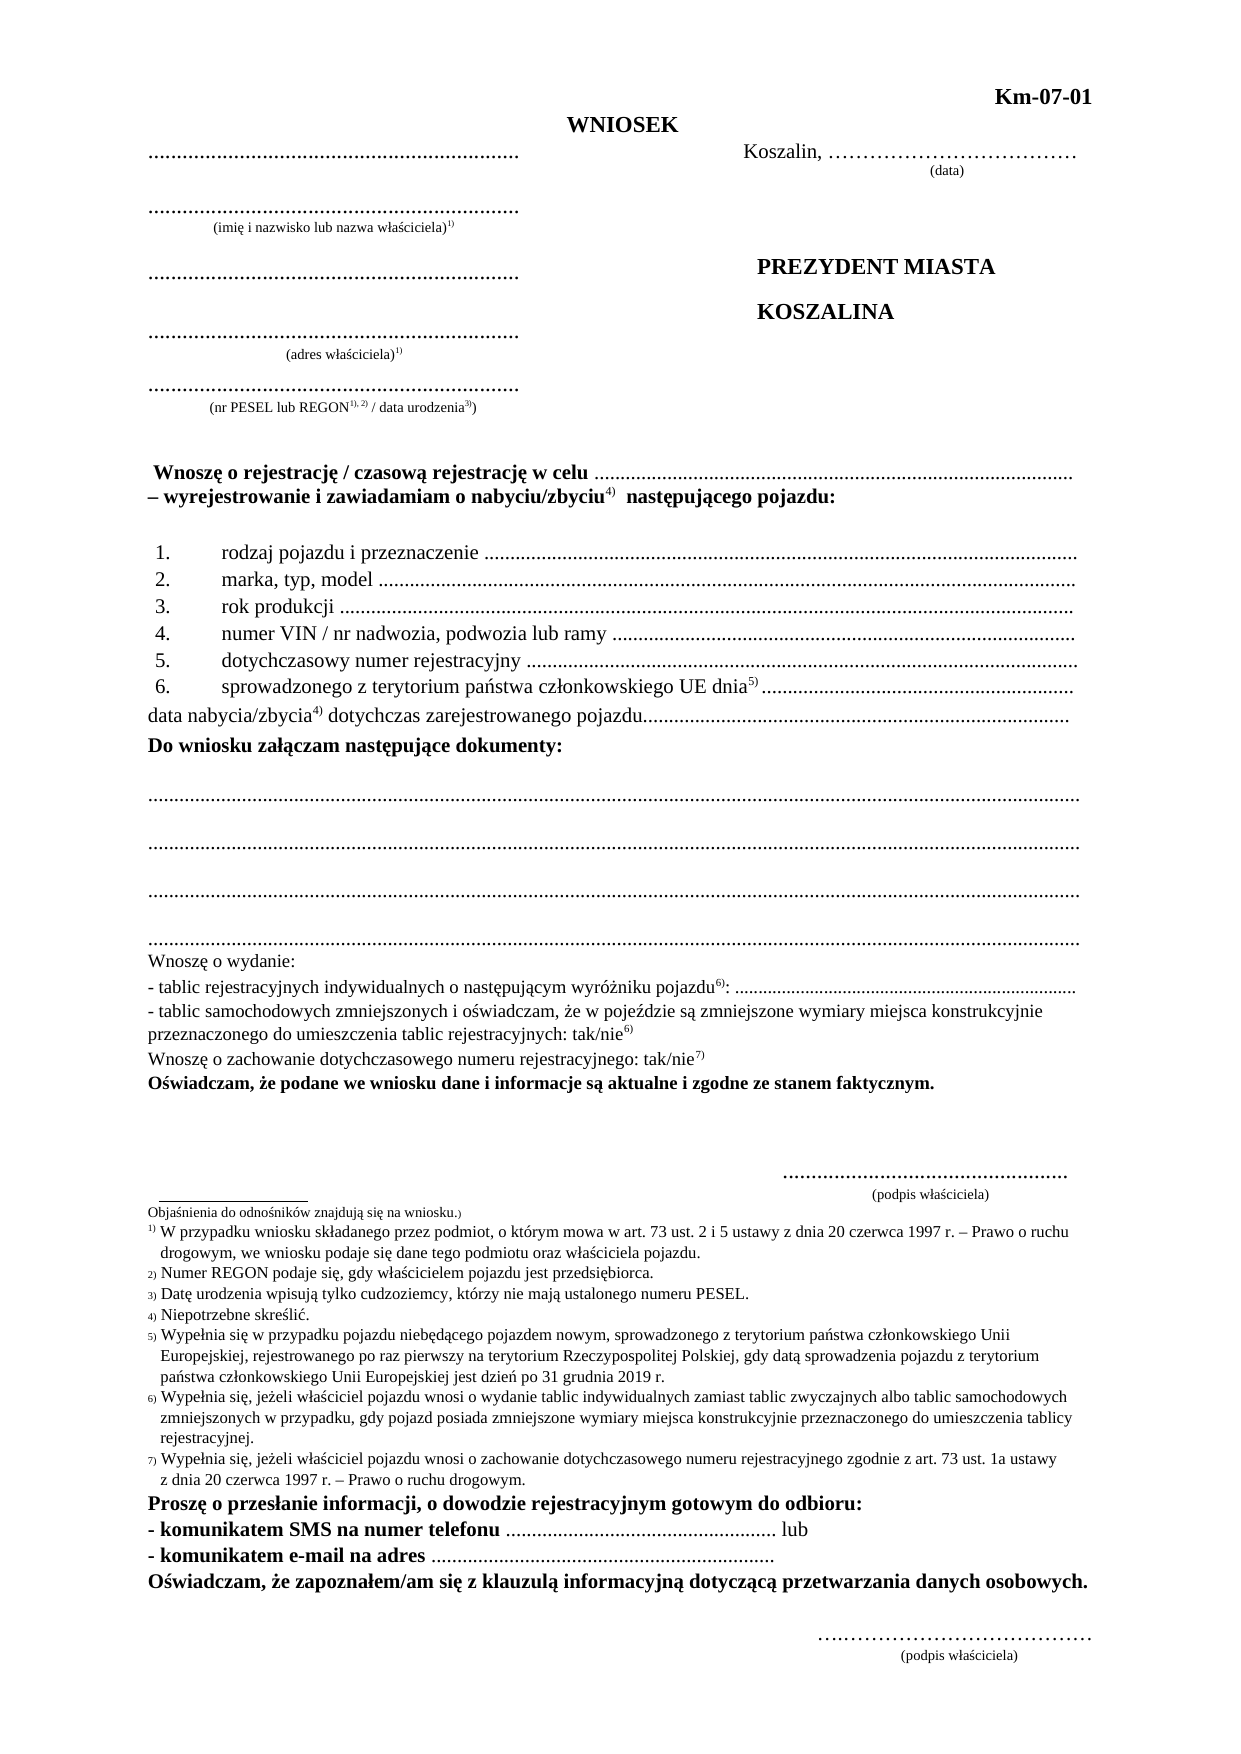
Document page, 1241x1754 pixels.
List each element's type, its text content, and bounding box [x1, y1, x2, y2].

list marka, typ, model ...................................................................................................................................... [148, 567, 1092, 591]
text Wnoszę o zachowanie dotychczasowego numeru rejestracyjnego: tak/nie7) [148, 1048, 1092, 1069]
text ................................................................. [148, 258, 741, 285]
text – wyrejestrowanie i zawiadamiam o nabyciu/zbyciu4) następującego pojazdu: [148, 484, 1092, 508]
text Objaśnienia do odnośników znajdują się na wniosku.) [148, 1204, 1092, 1221]
text ................................................................. [148, 370, 1092, 397]
text zmniejszonych w przypadku, gdy pojazd posiada zmniejszone wymiary miejsca konstrukcyjnie przeznaczonego do umieszczenia tablicy [148, 1408, 1092, 1427]
text (data) [148, 163, 1080, 178]
text Wnoszę o rejestrację / czasową rejestrację w celu ............................................................................................ [148, 460, 1078, 484]
text ….……………………………… [148, 1621, 1092, 1645]
list numer VIN / nr nadwozia, podwozia lub ramy ......................................................................................... [148, 621, 1092, 645]
text Do wniosku załączam następujące dokumenty: [148, 733, 1092, 757]
list rodzaj pojazdu i przeznaczenie .................................................................................................................. [148, 540, 1092, 564]
text ................................................................................................................................................................................... [148, 926, 1092, 950]
text (adres właściciela)1) [148, 345, 1092, 362]
text - komunikatem e-mail na adres .................................................................. [148, 1543, 1092, 1567]
text WNIOSEK [152, 111, 1092, 137]
text Europejskiej, rejestrowanego po raz pierwszy na terytorium Rzeczypospolitej Polskiej, gdy datą sprowadzenia pojazdu z terytorium [148, 1346, 1092, 1365]
text ................................................................. [148, 317, 1092, 343]
text rejestracyjnej. [148, 1428, 1092, 1447]
text ................................................................. [148, 195, 1080, 219]
text - tablic samochodowych zmniejszonych i oświadczam, że w pojeździe są zmniejszone wymiary miejsca konstrukcyjnie przeznaczonego do umieszczenia tablic rejestracyjnych: tak/nie6) [148, 1000, 1092, 1044]
text ................................................................................................................................................................................... [148, 878, 1092, 902]
list dotychczasowy numer rejestracyjny .......................................................................................................... [148, 648, 1092, 672]
text Wnoszę o wydanie: [148, 950, 1092, 971]
text 3) Datę urodzenia wpisują tylko cudzoziemcy, którzy nie mają ustalonego numeru PESEL. [148, 1284, 1092, 1303]
text 5) Wypełnia się w przypadku pojazdu niebędącego pojazdem nowym, sprowadzonego z terytorium państwa członkowskiego Unii [148, 1325, 1092, 1344]
text ................................................................. Koszalin, ……………………………… [148, 139, 1080, 163]
text 6) Wypełnia się, jeżeli właściciel pojazdu wnosi o wydanie tablic indywidualnych zamiast tablic zwyczajnych albo tablic samochodowych [148, 1387, 1092, 1406]
text państwa członkowskiego Unii Europejskiej jest dzień po 31 grudnia 2019 r. [148, 1366, 1092, 1386]
text .................................................. [148, 1158, 1092, 1184]
text Km-07-01 [152, 83, 1092, 109]
text 4) Niepotrzebne skreślić. [148, 1304, 1092, 1324]
text drogowym, we wniosku podaje się dane tego podmiotu oraz właściciela pojazdu. [148, 1243, 1092, 1262]
text ................................................................................................................................................................................... [148, 831, 1092, 854]
text 1) W przypadku wniosku składanego przez podmiot, o którym mowa w art. 73 ust. 2 i 5 ustawy z dnia 20 czerwca 1997 r. – Prawo o ruchu [148, 1222, 1092, 1241]
list sprowadzonego z terytorium państwa członkowskiego UE dnia5) ............................................................ data nabycia/zbycia4) dotychczas zarejestrowanego pojazdu.................................................................................. [148, 674, 1092, 727]
text - tablic rejestracyjnych indywidualnych o następującym wyróżniku pojazdu6): ......................................................................... [148, 976, 1092, 998]
text (podpis właściciela) [148, 1647, 1092, 1663]
text - komunikatem SMS na numer telefonu .................................................... lub [148, 1517, 1092, 1541]
text ................................................................................................................................................................................... [148, 783, 1092, 806]
text Oświadczam, że podane we wniosku dane i informacje są aktualne i zgodne ze stanem faktycznym. [148, 1072, 1092, 1094]
text Proszę o przesłanie informacji, o dowodzie rejestracyjnym gotowym do odbioru: [148, 1491, 1092, 1515]
text (podpis właściciela) [148, 1186, 1092, 1203]
text (imię i nazwisko lub nazwa właściciela)1) [148, 219, 1092, 235]
text 2) Numer REGON podaje się, gdy właścicielem pojazdu jest przedsiębiorca. [148, 1263, 1092, 1282]
list rok produkcji ............................................................................................................................................. [148, 594, 1092, 618]
text Oświadczam, że zapoznałem/am się z klauzulą informacyjną dotyczącą przetwarzania danych osobowych. [148, 1569, 1092, 1593]
text (nr PESEL lub REGON1), 2) / data urodzenia3)) [148, 399, 944, 415]
text 7) Wypełnia się, jeżeli właściciel pojazdu wnosi o zachowanie dotychczasowego numeru rejestracyjnego zgodnie z art. 73 ust. 1a ustawy [148, 1449, 1092, 1468]
text z dnia 20 czerwca 1997 r. – Prawo o ruchu drogowym. [148, 1469, 1092, 1489]
